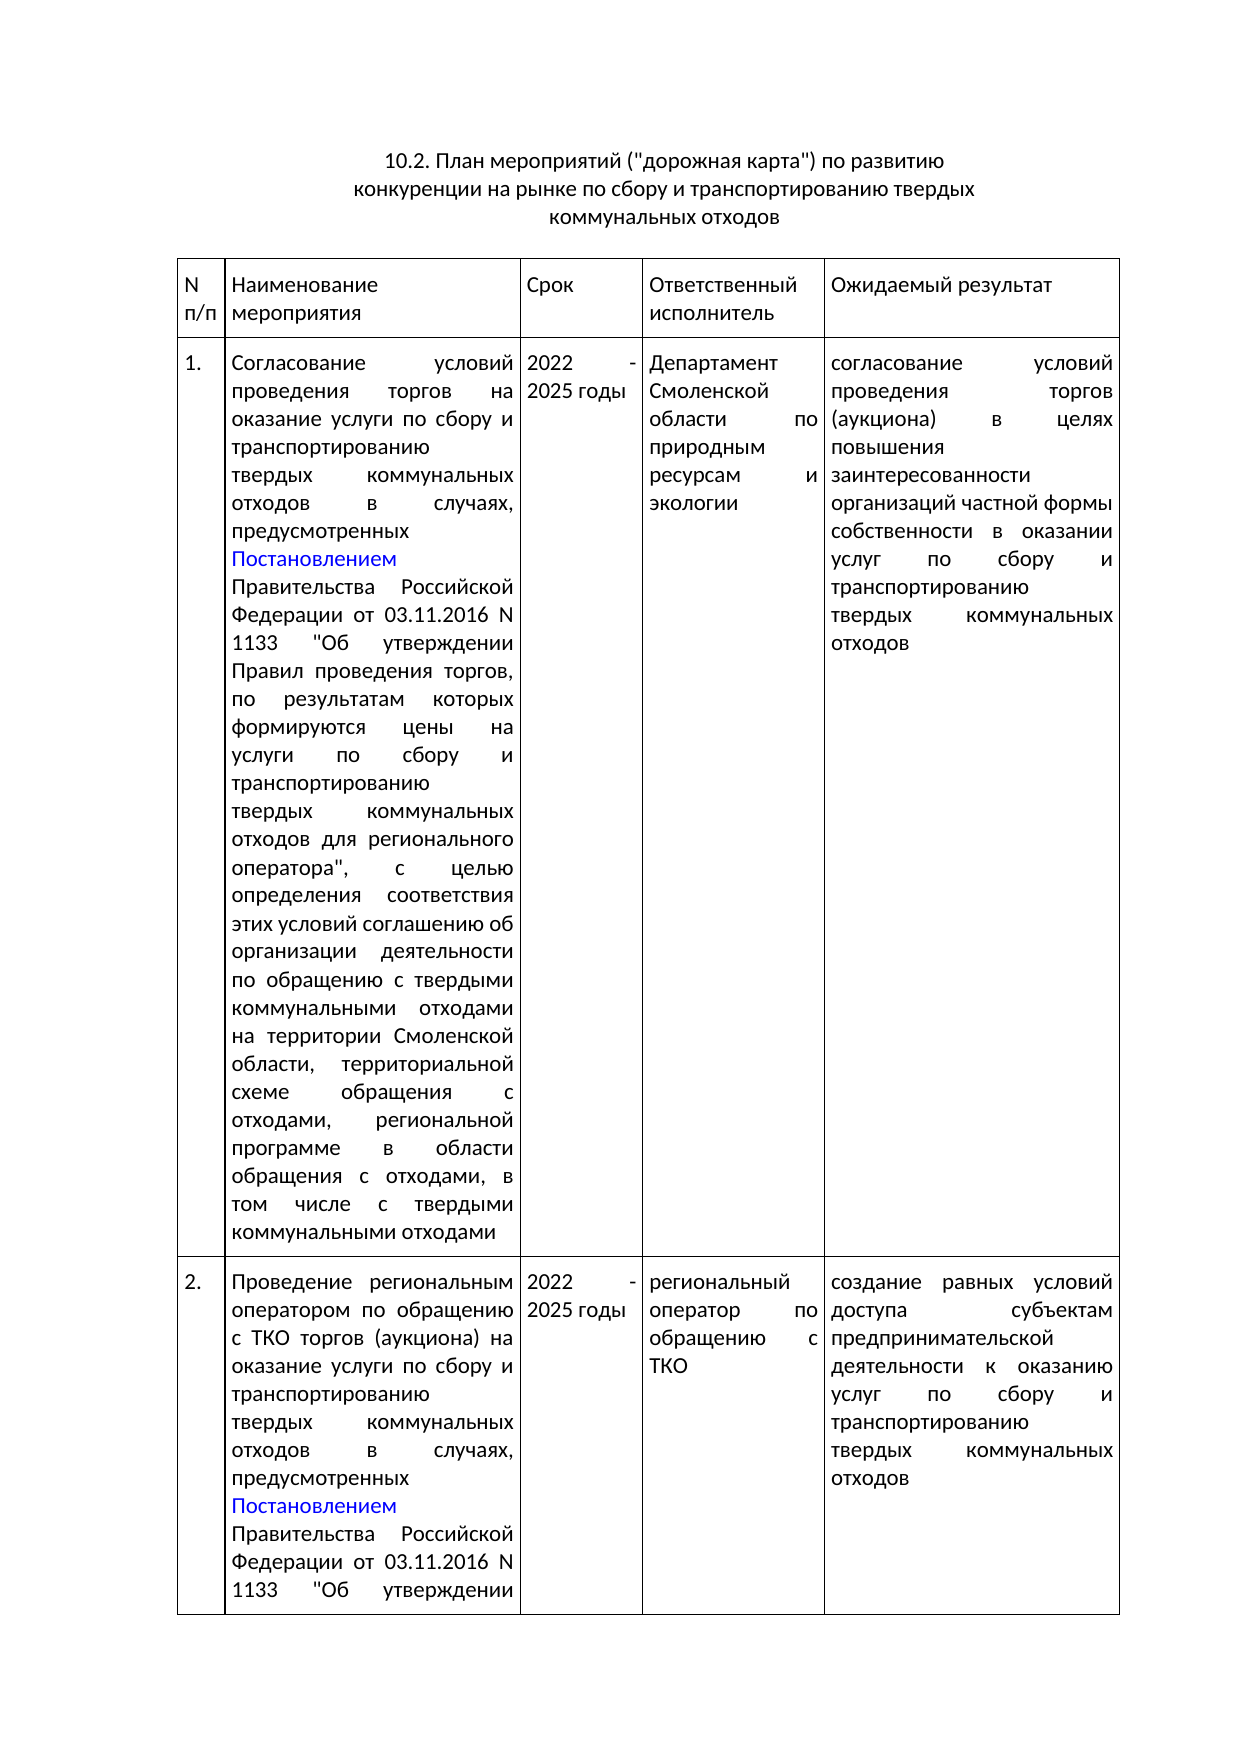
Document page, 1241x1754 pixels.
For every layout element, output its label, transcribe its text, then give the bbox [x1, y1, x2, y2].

table_cell 2. [178, 1257, 224, 1614]
table_header Ответственный исполнитель [643, 259, 824, 337]
table_header Срок [521, 259, 642, 337]
table_cell 2022 - 2025 годы [521, 338, 642, 1256]
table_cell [825, 1257, 1119, 1614]
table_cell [643, 1257, 824, 1614]
table_header Наименование мероприятия [226, 259, 520, 337]
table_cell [226, 1257, 520, 1614]
text конкуренции на рынке по сбору и транспортированию твердых [177, 174, 1152, 202]
text коммунальных отходов [177, 202, 1152, 230]
table_cell 1. [178, 338, 224, 1256]
table_header N п/п [178, 259, 224, 337]
table_cell Согласование условий проведения торгов на оказание услуги по сбору и транспортированию твердых коммунальных отходов в случаях, предусмотренных Постановлением Правительства Российской Федерации от 03.11.2016 N 1133 "Об утверждении Правил проведения торгов, по результатам которых формируются цены на услуги по сбору и транспортированию твердых коммунальных отходов для регионального оператора", с целью определения соответствия этих условий соглашению об организации деятельности по обращению с твердыми коммунальными отходами на территории Смоленской области, территориальной схеме обращения с отходами, региональной программе в области обращения с отходами, в том числе с твердыми коммунальными отходами [226, 338, 520, 1256]
table_cell 2022 - 2025 годы [521, 1257, 642, 1614]
table_cell согласование условий проведения торгов (аукциона) в целях повышения заинтересованности организаций частной формы собственности в оказании услуг по сбору и транспортированию твердых коммунальных отходов [825, 338, 1119, 1256]
table_header Ожидаемый результат [825, 259, 1119, 337]
table_cell Департамент Смоленской области по природным ресурсам и экологии [643, 338, 824, 1256]
text 10.2. План мероприятий ("дорожная карта") по развитию [177, 146, 1152, 174]
